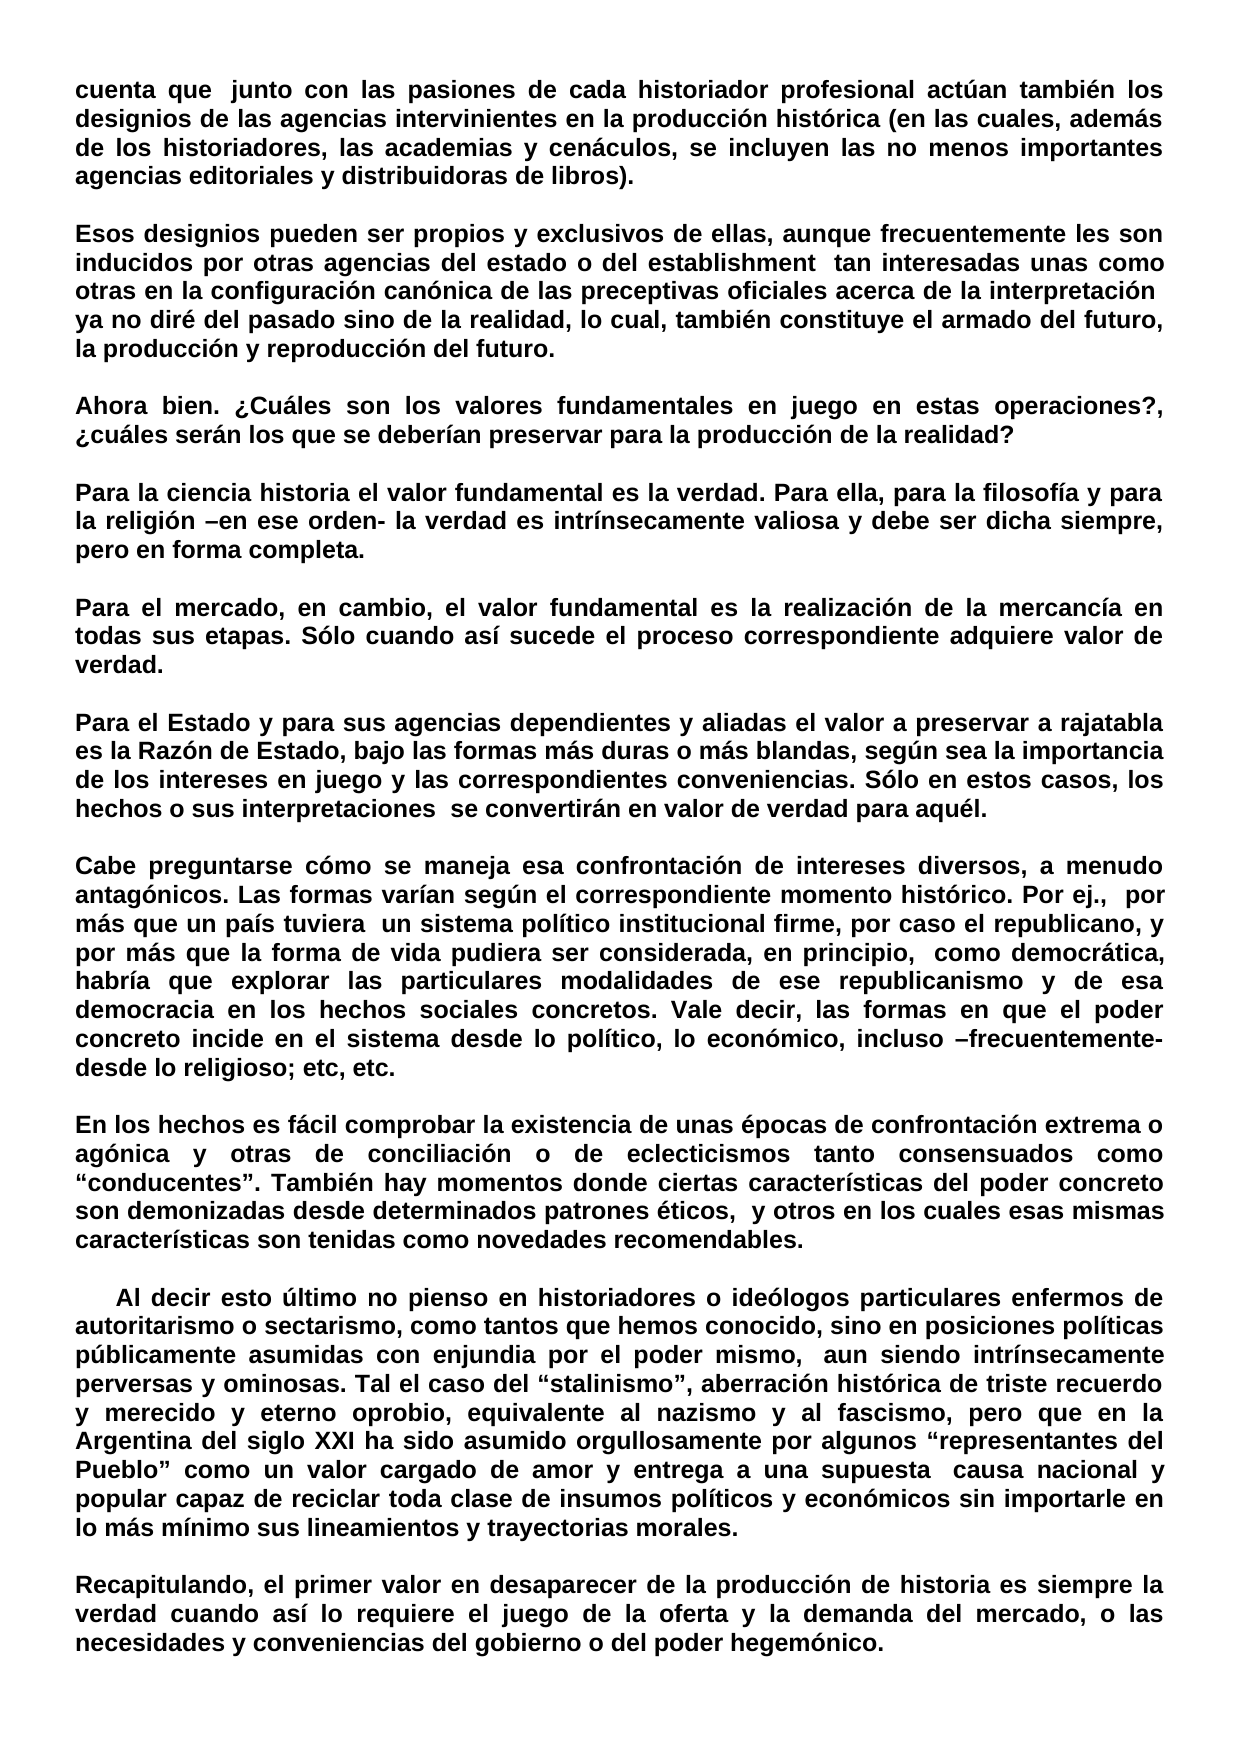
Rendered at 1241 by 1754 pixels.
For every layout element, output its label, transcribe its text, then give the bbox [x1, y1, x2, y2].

text Para el mercado, en cambio, el valor fundamental es la realización de la mercancía en todas sus etapas. Sólo cuando así sucede el proceso correspondiente adquiere valor de verdad. [75, 592, 1165, 679]
text Para el Estado y para sus agencias dependientes y aliadas el valor a preservar a rajatabla es la Razón de Estado, bajo las formas más duras o más blandas, según sea la importancia de los intereses en juego y las correspondientes conveniencias. Sólo en estos casos, los hechos o sus interpretaciones se convertirán en valor de verdad para aquél. [75, 707, 1165, 822]
text Esos designios pueden ser propios y exclusivos de ellas, aunque frecuentemente les son inducidos por otras agencias del estado o del establishment tan interesadas unas como otras en la configuración canónica de las preceptivas oficiales acerca de la interpretación ya no diré del pasado sino de la realidad, lo cual, también constituye el armado del futuro, la producción y reproducción del futuro. [75, 219, 1165, 362]
text Al decir esto último no pienso en historiadores o ideólogos particulares enfermos de autoritarismo o sectarismo, como tantos que hemos conocido, sino en posiciones políticas públicamente asumidas con enjundia por el poder mismo, aun siendo intrínsecamente perversas y ominosas. Tal el caso del “stalinismo”, aberración histórica de triste recuerdo y merecido y eterno oprobio, equivalente al nazismo y al fascismo, pero que en la Argentina del siglo XXI ha sido asumido orgullosamente por algunos “representantes del Pueblo” como un valor cargado de amor y entrega a una supuesta causa nacional y popular capaz de reciclar toda clase de insumos políticos y económicos sin importarle en lo más mínimo sus lineamientos y trayectorias morales. [75, 1282, 1165, 1541]
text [75, 75, 1165, 190]
text Ahora bien. ¿Cuáles son los valores fundamentales en juego en estas operaciones?, ¿cuáles serán los que se deberían preservar para la producción de la realidad? [75, 391, 1165, 449]
text Cabe preguntarse cómo se maneja esa confrontación de intereses diversos, a menudo antagónicos. Las formas varían según el correspondiente momento histórico. Por ej., por más que un país tuviera un sistema político institucional firme, por caso el republicano, y por más que la forma de vida pudiera ser considerada, en principio, como democrática, habría que explorar las particulares modalidades de ese republicanismo y de esa democracia en los hechos sociales concretos. Vale decir, las formas en que el poder concreto incide en el sistema desde lo político, lo económico, incluso –frecuentemente- desde lo religioso; etc, etc. [75, 851, 1165, 1081]
text En los hechos es fácil comprobar la existencia de unas épocas de confrontación extrema o agónica y otras de conciliación o de eclecticismos tanto consensuados como “conducentes”. También hay momentos donde ciertas características del poder concreto son demonizadas desde determinados patrones éticos, y otros en los cuales esas mismas características son tenidas como novedades recomendables. [75, 1110, 1165, 1254]
text Para la ciencia historia el valor fundamental es la verdad. Para ella, para la filosofía y para la religión –en ese orden- la verdad es intrínsecamente valiosa y debe ser dicha siempre, pero en forma completa. [75, 477, 1165, 564]
text Recapitulando, el primer valor en desaparecer de la producción de historia es siempre la verdad cuando así lo requiere el juego de la oferta y la demanda del mercado, o las necesidades y conveniencias del gobierno o del poder hegemónico. [75, 1570, 1165, 1656]
